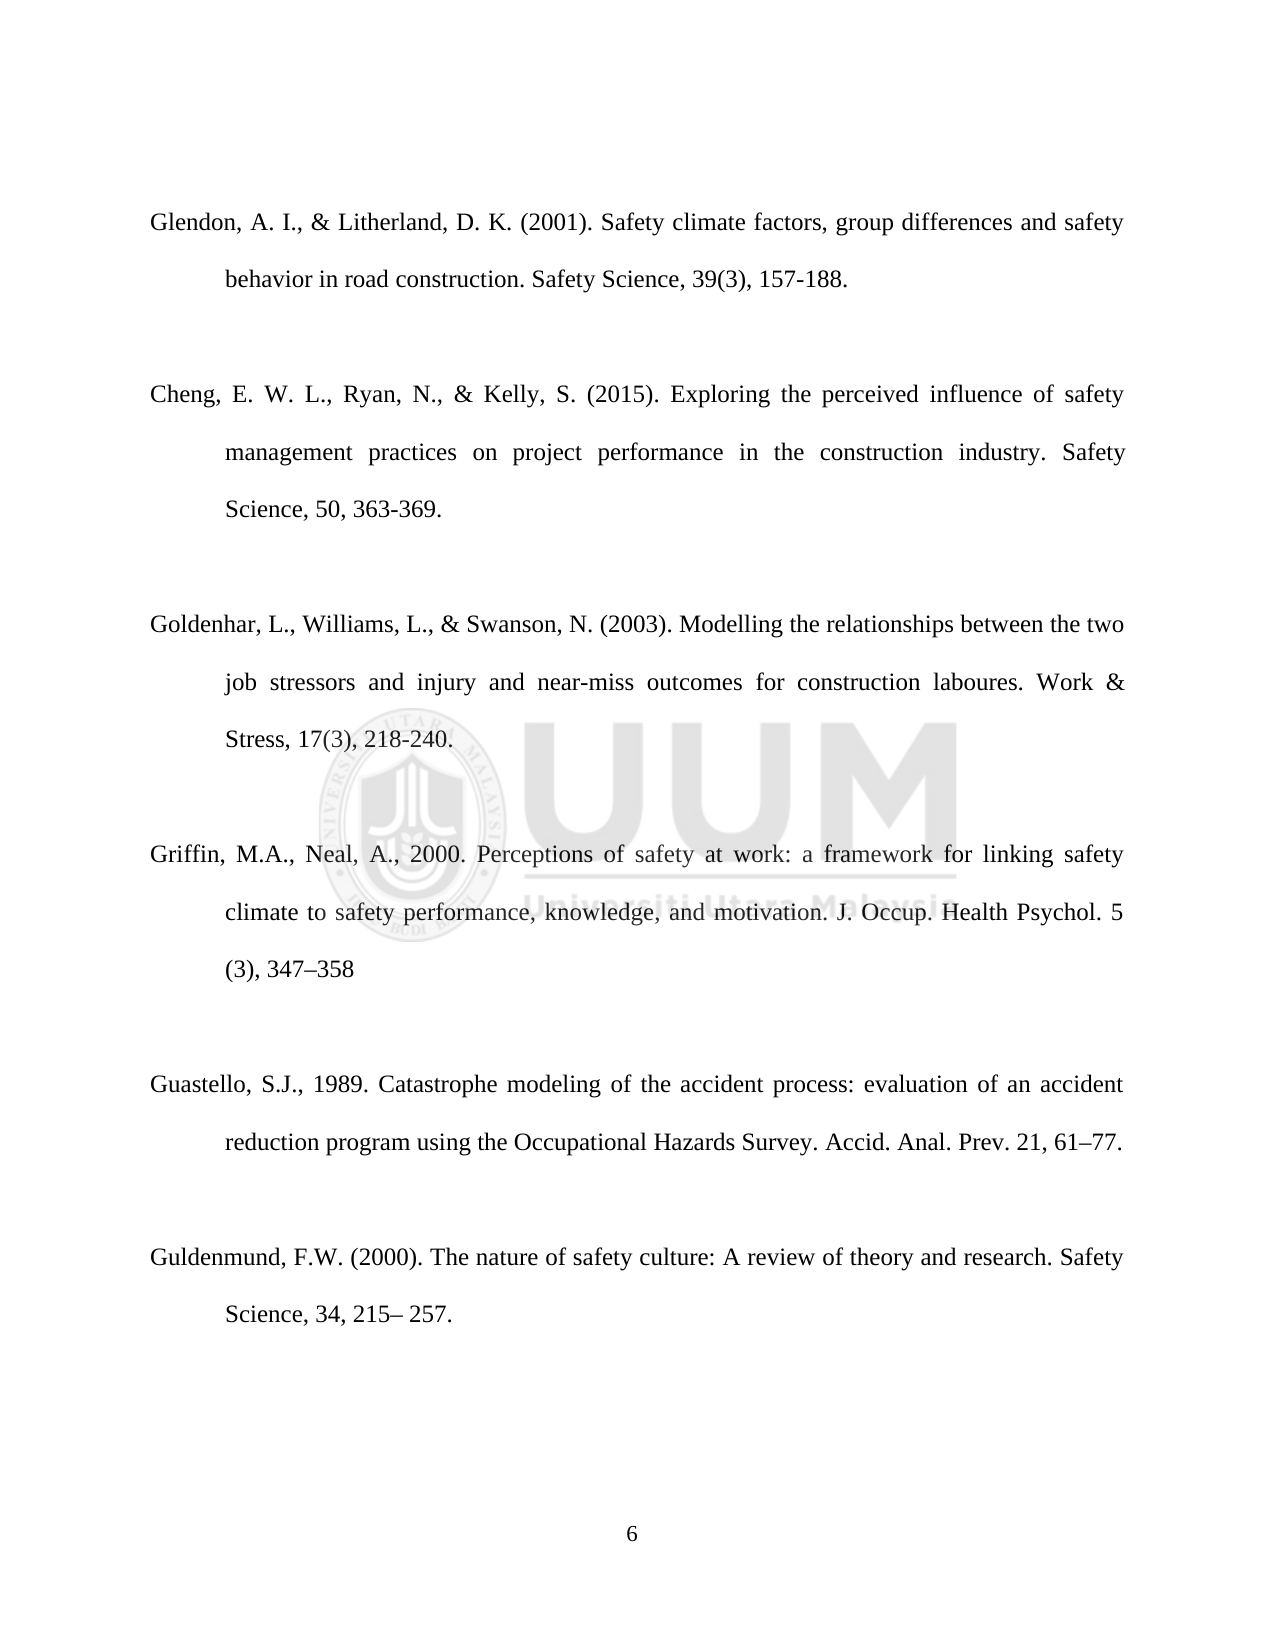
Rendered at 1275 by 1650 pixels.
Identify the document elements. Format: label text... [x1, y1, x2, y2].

text Guldenmund, F.W. (2000). The nature of safety culture: A review of theory and research. Safety Science, 34, 215– 257. [150, 1242, 1126, 1328]
text Goldenhar, L., Williams, L., & Swanson, N. (2003). Modelling the relationships between the two job stressors and injury and near-miss outcomes for construction laboures. Work & Stress, 17(3), 218-240. [150, 609, 1125, 753]
text Griffin, M.A., Neal, A., 2000. Perceptions of safety at work: a framework for linking safety climate to safety performance, knowledge, and motivation. J. Occup. Health Psychol. 5 (3), 347–358 [150, 839, 1125, 983]
text Guastello, S.J., 1989. Catastrophe modeling of the accident process: evaluation of an accident reduction program using the Occupational Hazards Survey. Accid. Anal. Prev. 21, 61–77. [150, 1069, 1124, 1156]
text Glendon, A. I., & Litherland, D. K. (2001). Safety climate factors, group differences and safety behavior in road construction. Safety Science, 39(3), 157-188. [150, 207, 1125, 293]
text Cheng, E. W. L., Ryan, N., & Kelly, S. (2015). Exploring the perceived influence of safety management practices on project performance in the construction industry. Safety Science, 50, 363-369. [150, 379, 1126, 523]
picture [318, 708, 957, 942]
